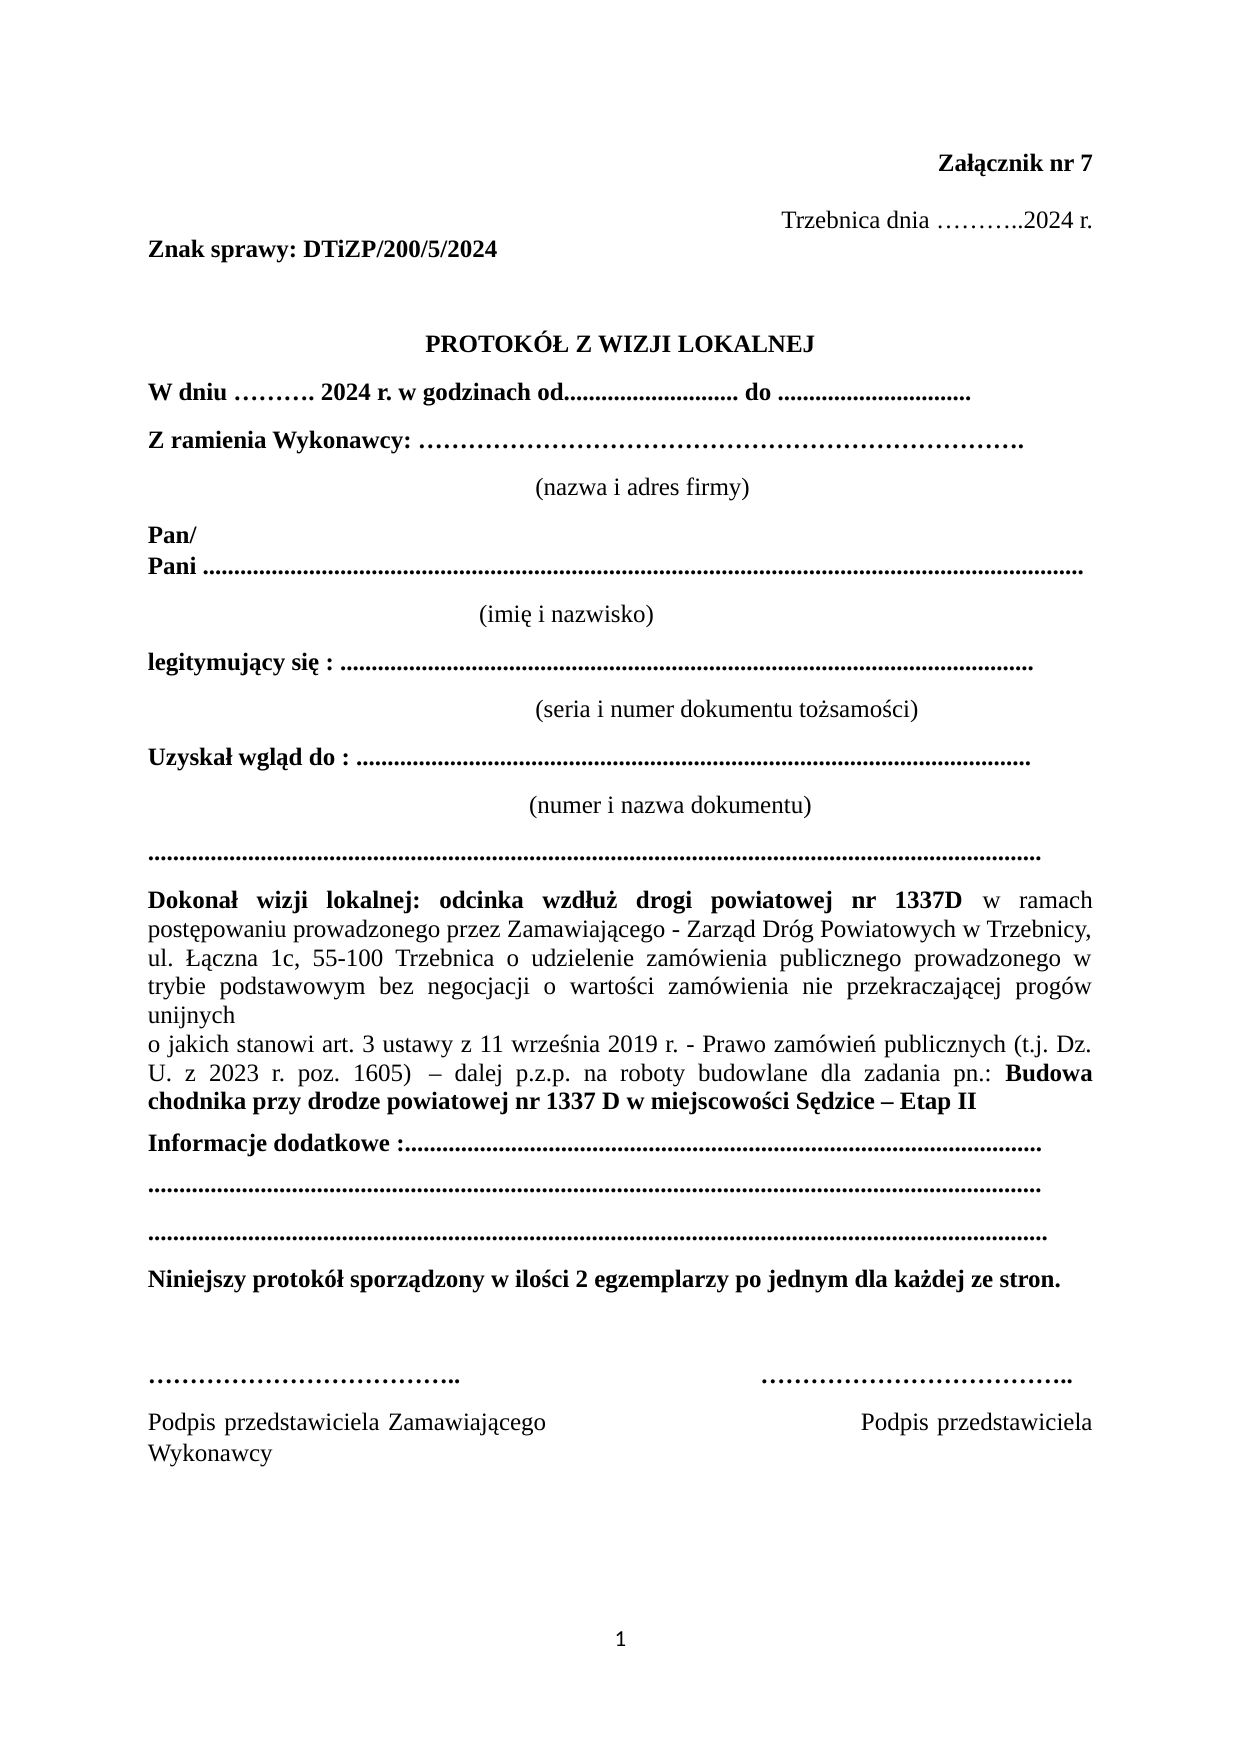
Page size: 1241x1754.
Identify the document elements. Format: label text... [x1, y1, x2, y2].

text Podpis przedstawiciela Zamawiającego Podpis przedstawiciela Wykonawcy [148, 1407, 1093, 1467]
text ................................................................................................................................................ [148, 1217, 1093, 1245]
text Z ramienia Wykonawcy: ………………………………………………………………. [148, 425, 1093, 453]
text Informacje dodatkowe :...................................................................................................... [148, 1128, 1093, 1156]
text (imię i nazwisko) [148, 599, 1093, 628]
text PROTOKÓŁ Z WIZJI LOKALNEJ [148, 329, 1093, 358]
text legitymujący się : ............................................................................................................... [148, 647, 1093, 675]
text ............................................................................................................................................... [148, 837, 1093, 866]
text (numer i nazwa dokumentu) [148, 790, 1093, 818]
text Załącznik nr 7 [148, 148, 1093, 176]
text W dniu ………. 2024 r. w godzinach od............................ do ............................... [148, 377, 1093, 406]
text Niniejszy protokół sporządzony w ilości 2 egzemplarzy po jednym dla każdej ze stron. [148, 1264, 1093, 1293]
text ……………………………….. ……………………………….. [148, 1360, 1093, 1388]
text Uzyskał wgląd do : ............................................................................................................ [148, 742, 1093, 771]
text (seria i numer dokumentu tożsamości) [148, 694, 1093, 723]
text Znak sprawy: DTiZP/200/5/2024 [148, 234, 1093, 263]
text ............................................................................................................................................... [148, 1169, 1093, 1198]
text (nazwa i adres firmy) [148, 472, 1093, 501]
text Pan/Pani ............................................................................................................................................. [148, 520, 1093, 580]
text Dokonał wizji lokalnej: odcinka wzdłuż drogi powiatowej nr 1337D w ramach postępowaniu prowadzonego przez Zamawiającego - Zarząd Dróg Powiatowych w Trzebnicy, ul. Łączna 1c, 55-100 Trzebnica o udzielenie zamówienia publicznego prowadzonego w trybie podstawowym bez negocjacji o wartości zamówienia nie przekraczającej progów unijnych o jakich stanowi art. 3 ustawy z 11 września 2019 r. - Prawo zamówień publicznych (t.j. Dz. U. z 2023 r. poz. 1605) – dalej p.z.p. na roboty budowlane dla zadania pn.: Budowa chodnika przy drodze powiatowej nr 1337 D w miejscowości Sędzice – Etap II [148, 885, 1093, 1115]
text Trzebnica dnia ………..2024 r. [148, 205, 1093, 234]
